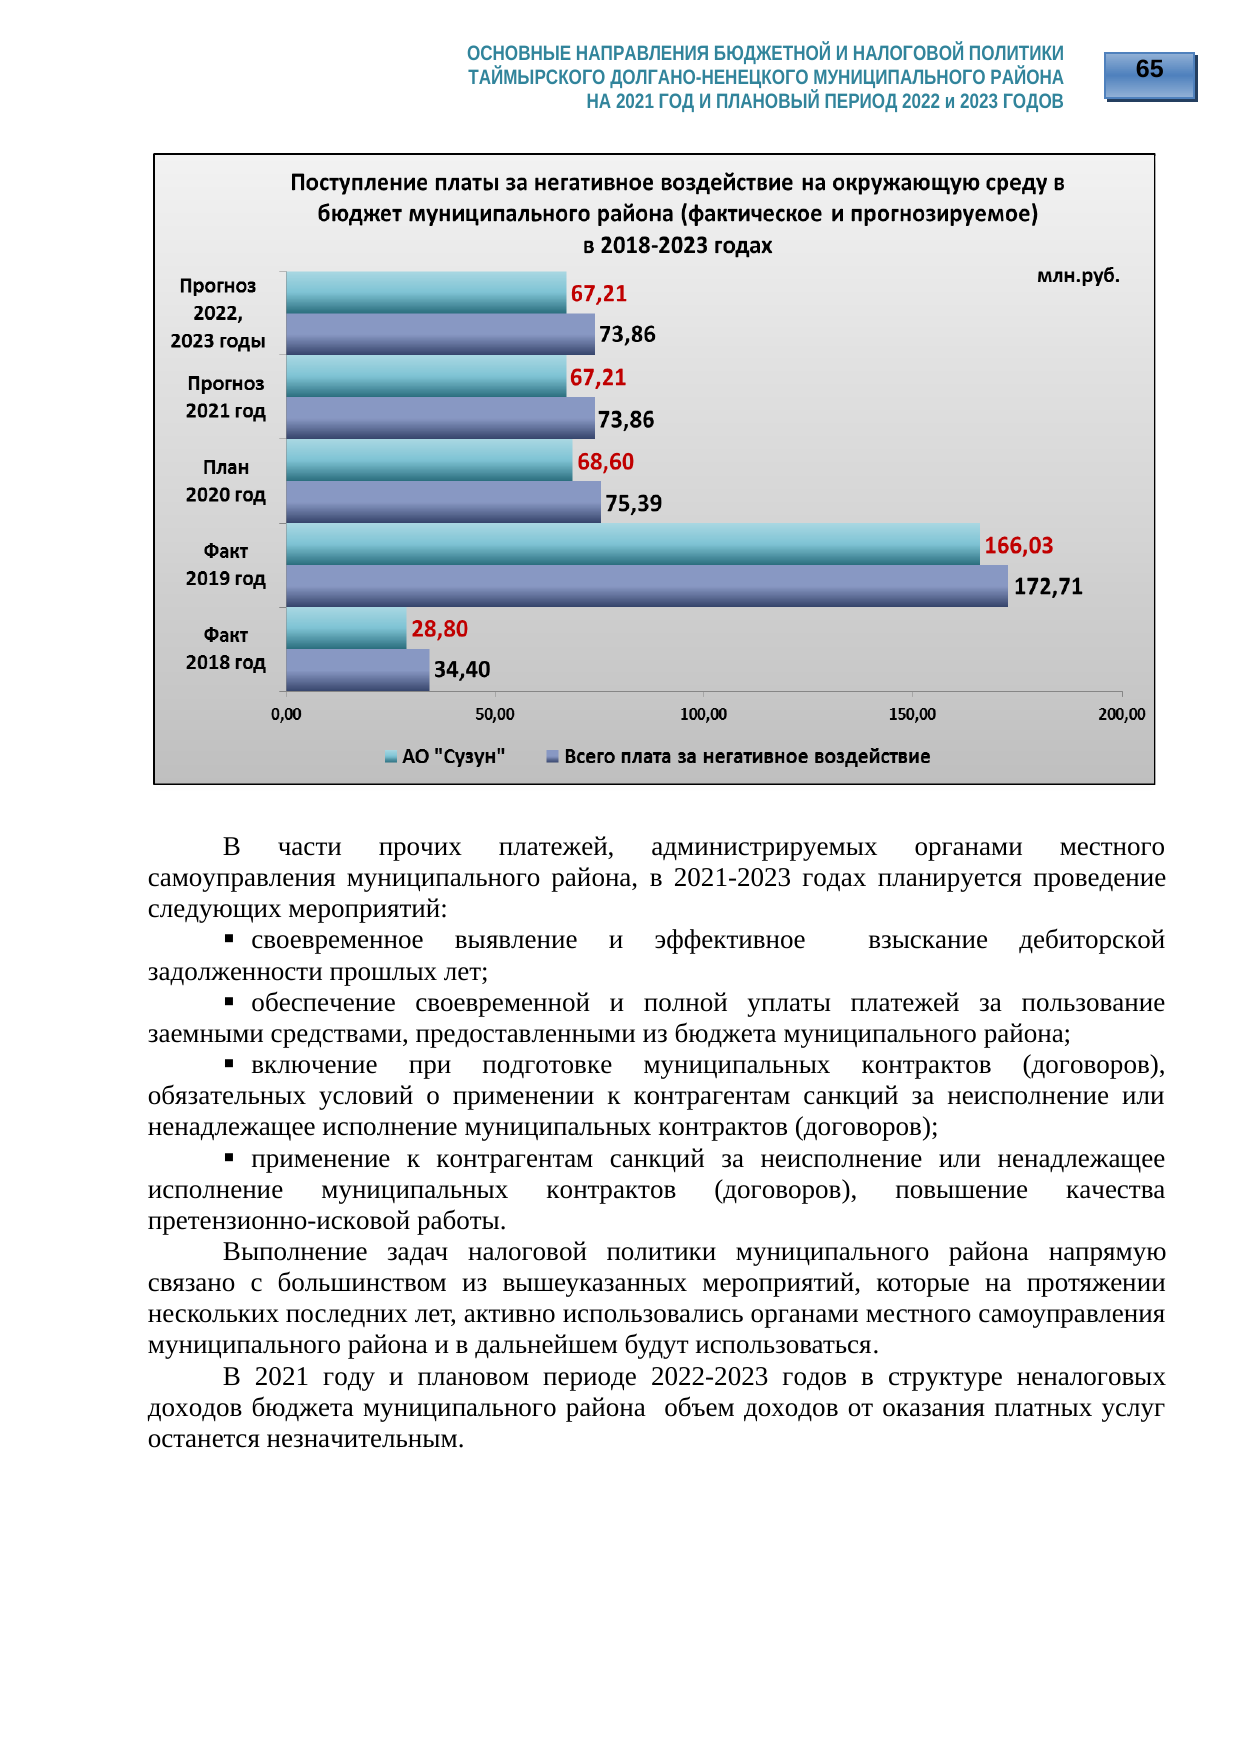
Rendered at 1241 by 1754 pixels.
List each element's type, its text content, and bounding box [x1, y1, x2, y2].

list включение при подготовке муниципальных контрактов (договоров), обязательных условий о применении к контрагентам санкций за неисполнение или ненадлежащее исполнение муниципальных контрактов (договоров); [148, 1048, 1167, 1142]
text В части прочих платежей, администрируемых органами местного самоуправления муниципального района, в 2021-2023 годах планируется проведение следующих мероприятий: [148, 830, 1167, 923]
text Выполнение задач налоговой политики муниципального района напрямую связано с большинством из вышеуказанных мероприятий, которые на протяжении нескольких последних лет, активно использовались органами местного самоуправления муниципального района и в дальнейшем будут использоваться. [148, 1235, 1167, 1360]
list обеспечение своевременной и полной уплаты платежей за пользование заемными средствами, предоставленными из бюджета муниципального района; [148, 986, 1167, 1048]
text В 2021 году и плановом периоде 2022-2023 годов в структуре неналоговых доходов бюджета муниципального района объем доходов от оказания платных услуг останется незначительным. [148, 1360, 1167, 1453]
list применение к контрагентам санкций за неисполнение или ненадлежащее исполнение муниципальных контрактов (договоров), повышение качества претензионно-исковой работы. [148, 1142, 1167, 1235]
picture [147, 153, 1161, 797]
list своевременное выявление и эффективное взыскание дебиторской задолженности прошлых лет; [148, 923, 1167, 986]
